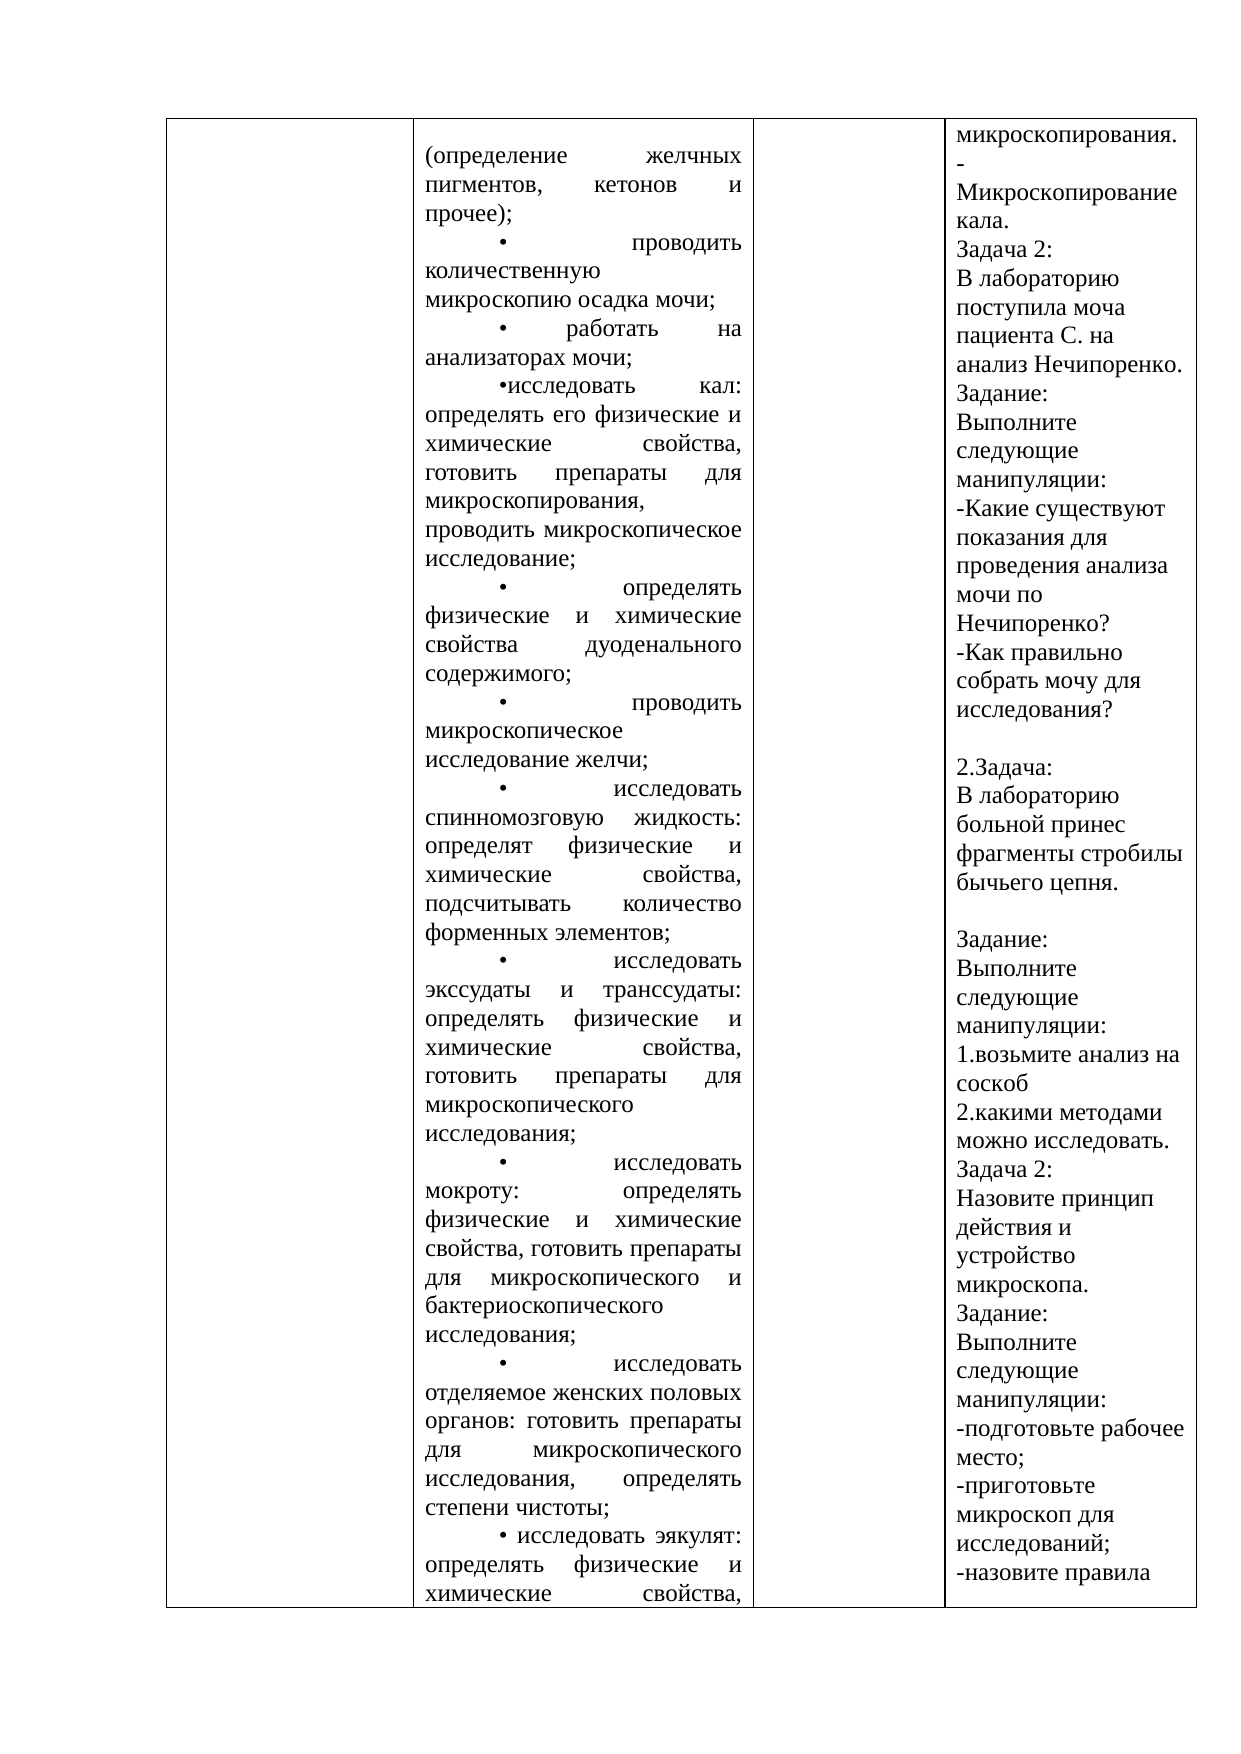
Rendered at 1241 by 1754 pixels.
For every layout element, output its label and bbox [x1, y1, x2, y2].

table_cell [414, 119, 753, 1607]
table_cell [167, 119, 413, 1607]
